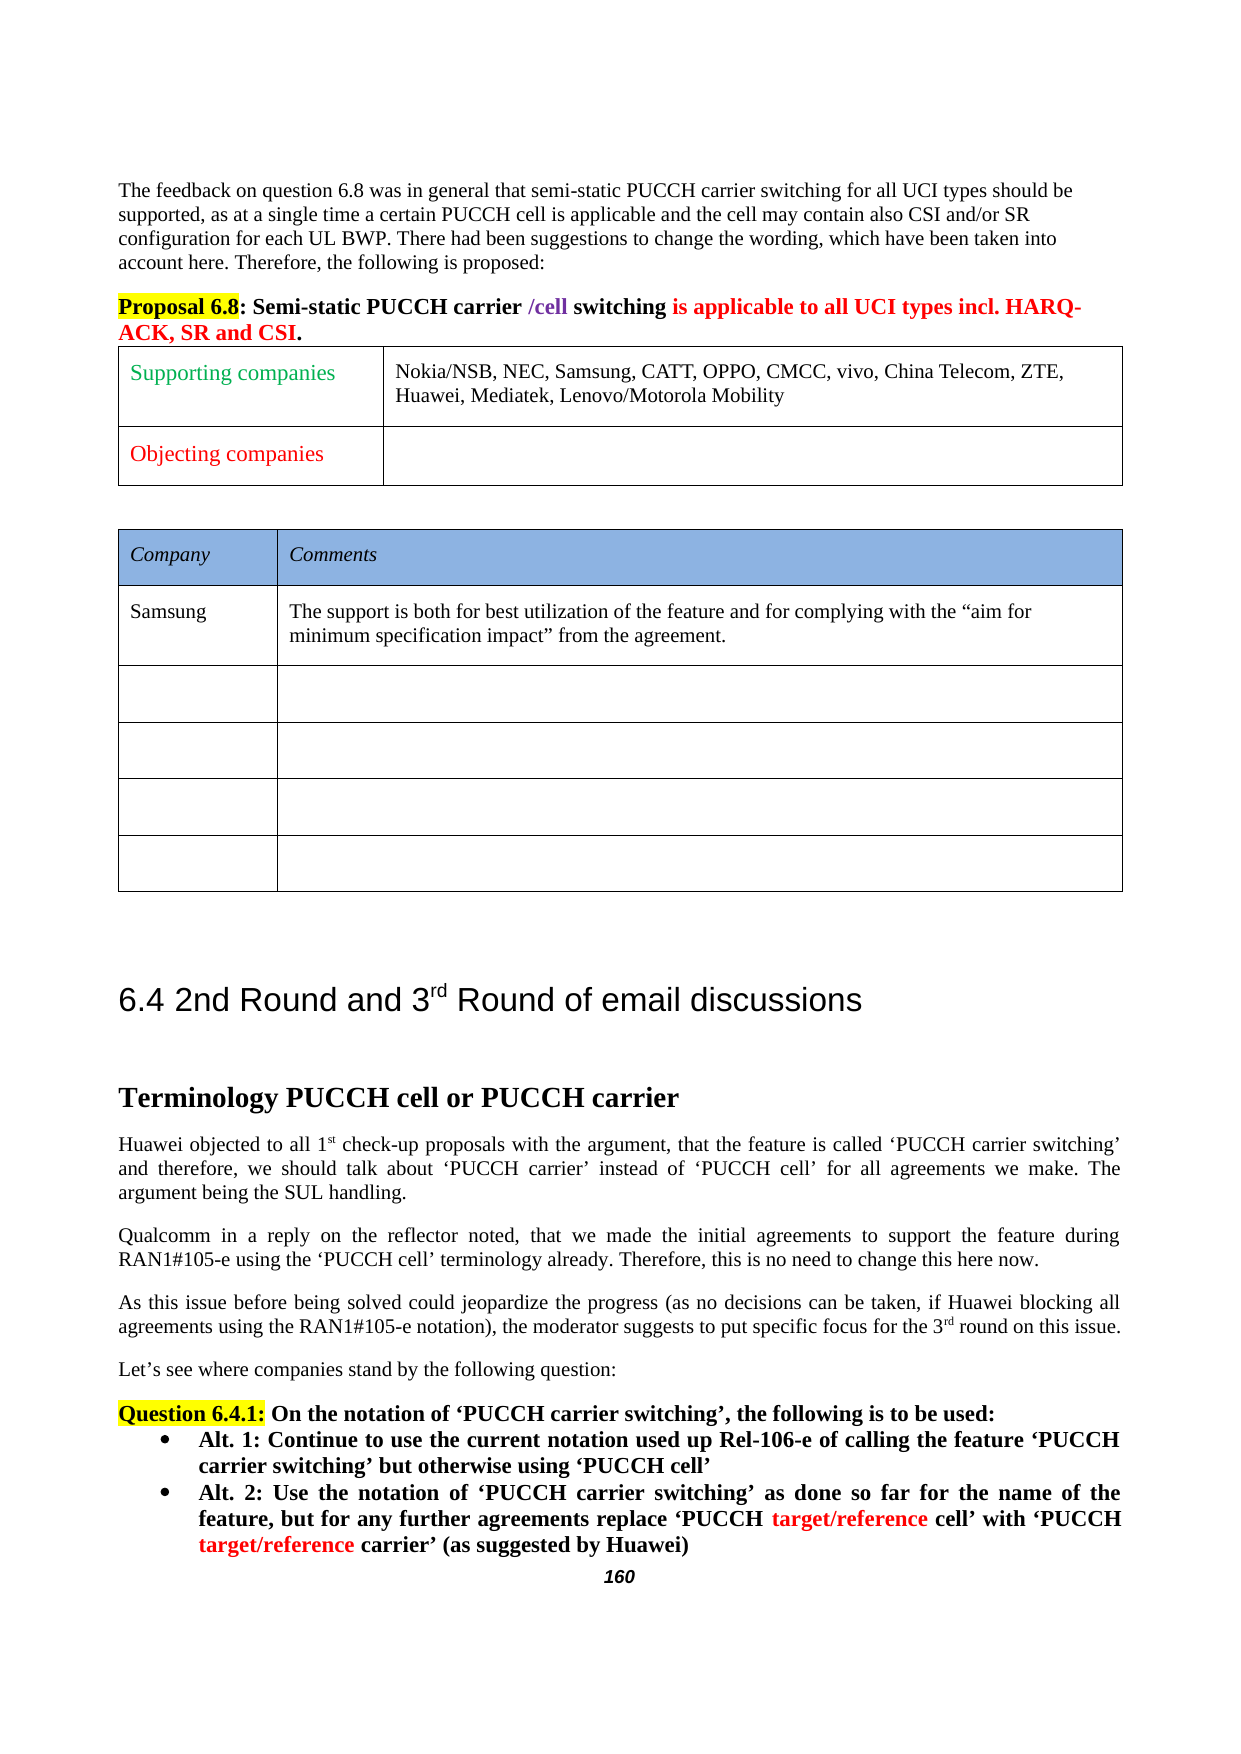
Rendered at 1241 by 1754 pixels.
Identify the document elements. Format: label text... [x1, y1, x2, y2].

list 2nd Round and 3rd Round of email discussions [118, 980, 1122, 1018]
text Terminology PUCCH cell or PUCCH carrier [118, 1080, 1122, 1113]
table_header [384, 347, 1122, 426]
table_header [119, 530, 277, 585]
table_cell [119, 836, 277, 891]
list Alt. 1: Continue to use the current notation used up Rel-106-e of calling the feature ‘PUCCH carrier switching’ but otherwise using ‘PUCCH cell’ [161, 1426, 1122, 1479]
text Qualcomm in a reply on the reflector noted, that we made the initial agreements to support the feature during RAN1#105-e using the ‘PUCCH cell’ terminology already. Therefore, this is no need to change this here now. [118, 1223, 1122, 1271]
text Let’s see where companies stand by the following question: [118, 1357, 1122, 1381]
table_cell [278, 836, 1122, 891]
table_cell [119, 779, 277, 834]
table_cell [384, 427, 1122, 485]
text Huawei objected to all 1st check-up proposals with the argument, that the feature is called ‘PUCCH carrier switching’ and therefore, we should talk about ‘PUCCH carrier’ instead of ‘PUCCH cell’ for all agreements we make. The argument being the SUL handling. [118, 1132, 1122, 1204]
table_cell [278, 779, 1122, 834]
list Alt. 2: Use the notation of ‘PUCCH carrier switching’ as done so far for the name of the feature, but for any further agreements replace ‘PUCCH target/reference cell’ with ‘PUCCH target/reference carrier’ (as suggested by Huawei) [161, 1479, 1122, 1558]
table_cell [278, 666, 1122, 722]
text Proposal 6.8: Semi-static PUCCH carrier /cell switching is applicable to all UCI types incl. HARQ-ACK, SR and CSI. [118, 293, 1122, 346]
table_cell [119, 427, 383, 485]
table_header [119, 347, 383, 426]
text As this issue before being solved could jeopardize the progress (as no decisions can be taken, if Huawei blocking all agreements using the RAN1#105-e notation), the moderator suggests to put specific focus for the 3rd round on this issue. [118, 1290, 1122, 1338]
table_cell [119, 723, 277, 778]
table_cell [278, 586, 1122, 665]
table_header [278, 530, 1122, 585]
text The feedback on question 6.8 was in general that semi-static PUCCH carrier switching for all UCI types should be supported, as at a single time a certain PUCCH cell is applicable and the cell may contain also CSI and/or SR configuration for each UL BWP. There had been suggestions to change the wording, which have been taken into account here. Therefore, the following is proposed: [118, 178, 1122, 274]
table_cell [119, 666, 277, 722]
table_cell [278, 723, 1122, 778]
text Question 6.4.1: On the notation of ‘PUCCH carrier switching’, the following is to be used: [118, 1399, 1122, 1426]
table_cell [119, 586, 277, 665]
